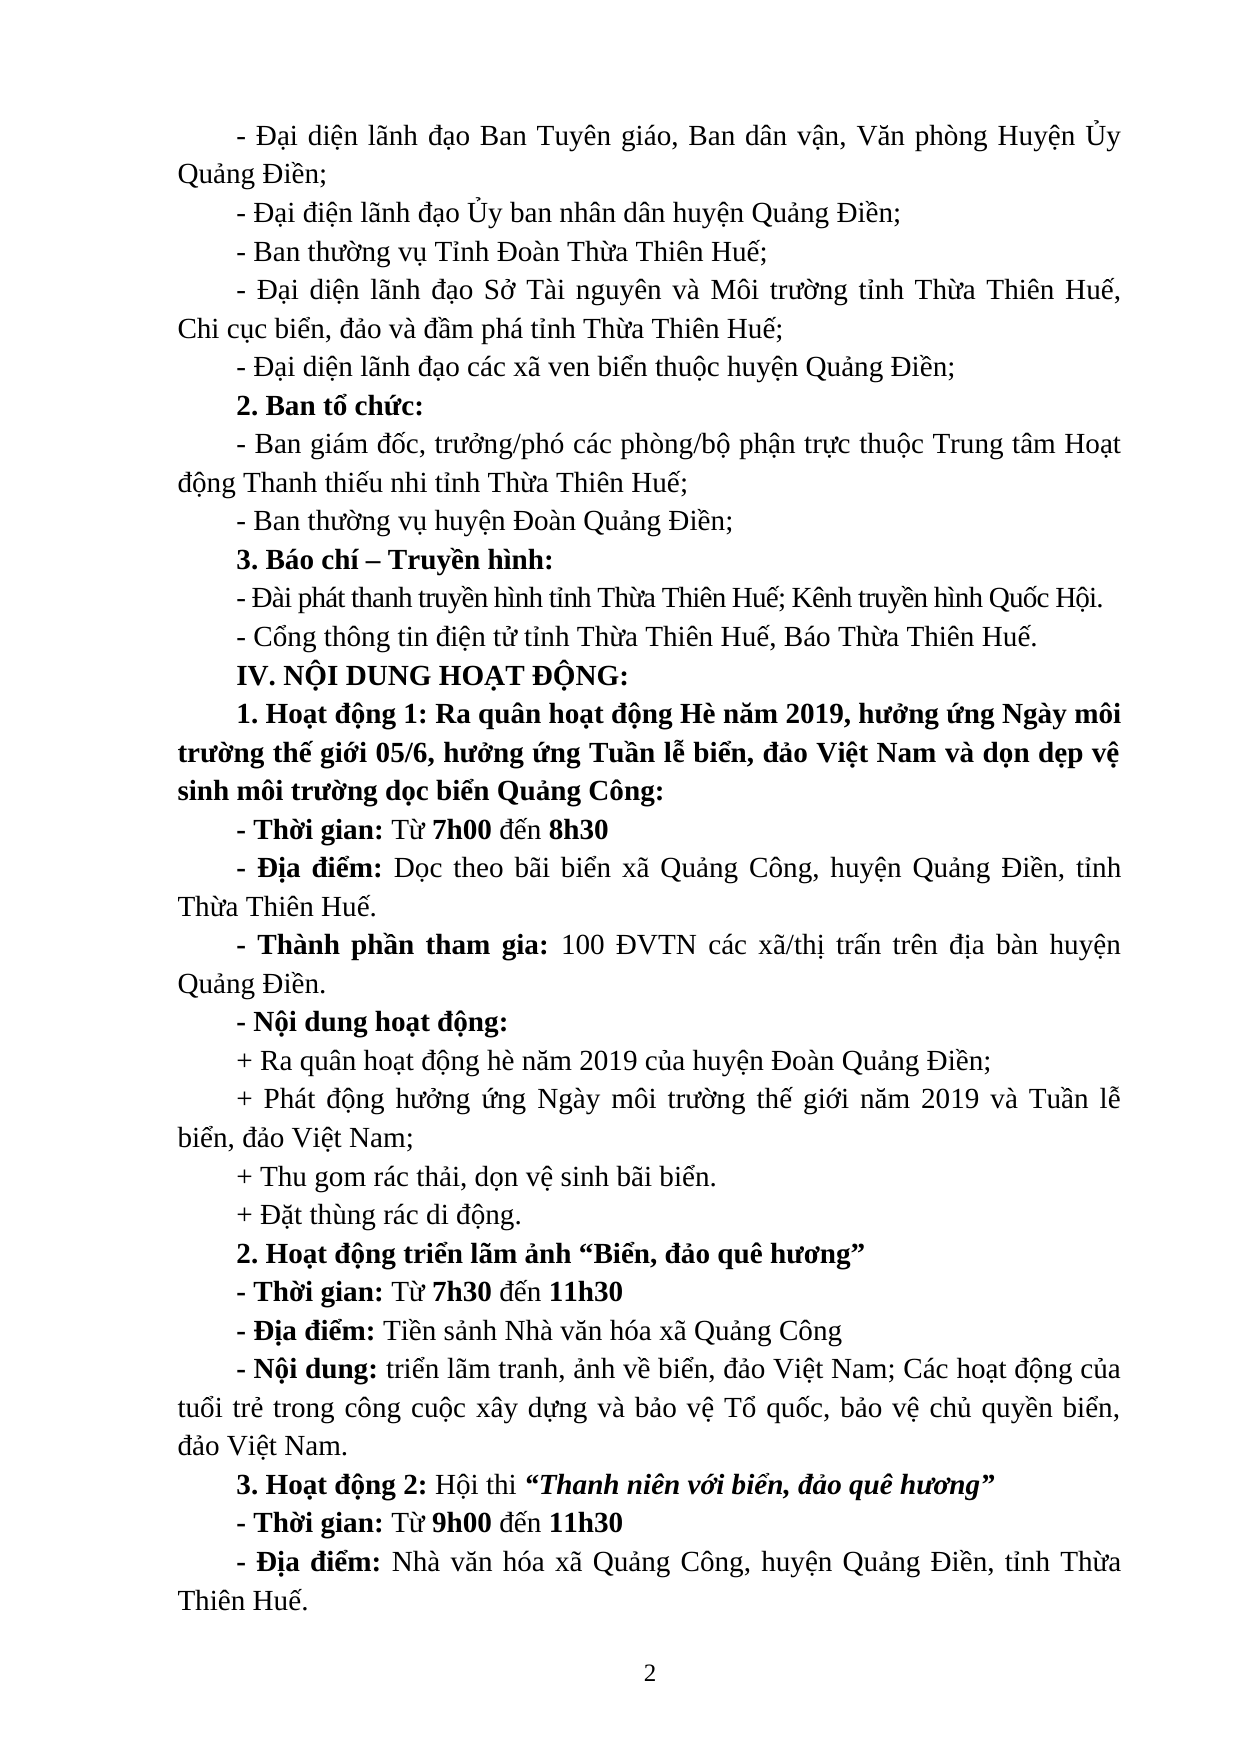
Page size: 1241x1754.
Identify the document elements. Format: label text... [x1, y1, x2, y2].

text - Ban thường vụ huyện Đoàn Quảng Điền; [177, 503, 1122, 537]
text 2. Ban tổ chức: [177, 388, 1122, 421]
text - Ban thường vụ Tỉnh Đoàn Thừa Thiên Huế; [177, 234, 1122, 267]
text + Thu gom rác thải, dọn vệ sinh bãi biển. [177, 1159, 1122, 1192]
text - Cổng thông tin điện tử tỉnh Thừa Thiên Huế, Báo Thừa Thiên Huế. [177, 619, 1122, 653]
text + Đặt thùng rác di động. [177, 1197, 1122, 1231]
text - Địa điểm: Dọc theo bãi biển xã Quảng Công, huyện Quảng Điền, tỉnh Thừa Thiên Huế. [177, 850, 1122, 922]
text 3. Báo chí – Truyền hình: [177, 542, 1122, 576]
text + Ra quân hoạt động hè năm 2019 của huyện Đoàn Quảng Điền; [177, 1043, 1122, 1077]
text - Địa điểm: Nhà văn hóa xã Quảng Công, huyện Quảng Điền, tỉnh Thừa Thiên Huế. [177, 1544, 1122, 1616]
text - Đại điện lãnh đạo Ủy ban nhân dân huyện Quảng Điền; [177, 195, 1122, 229]
text - Nội dung hoạt động: [177, 1004, 1122, 1038]
text - Nội dung: triển lãm tranh, ảnh về biển, đảo Việt Nam; Các hoạt động của tuổi trẻ trong công cuộc xây dựng và bảo vệ Tổ quốc, bảo vệ chủ quyền biển, đảo Việt Nam. [177, 1351, 1122, 1462]
text - Đài phát thanh truyền hình tỉnh Thừa Thiên Huế; Kênh truyền hình Quốc Hội. [177, 581, 1122, 614]
text - Thời gian: Từ 9h00 đến 11h30 [177, 1506, 1122, 1539]
text - Ban giám đốc, trưởng/phó các phòng/bộ phận trực thuộc Trung tâm Hoạt động Thanh thiếu nhi tỉnh Thừa Thiên Huế; [177, 426, 1122, 498]
text - Thành phần tham gia: 100 ĐVTN các xã/thị trấn trên địa bàn huyện Quảng Điền. [177, 927, 1122, 999]
text 2. Hoạt động triển lãm ảnh “Biển, đảo quê hương” [177, 1236, 1122, 1269]
text - Thời gian: Từ 7h30 đến 11h30 [177, 1274, 1122, 1308]
text - Thời gian: Từ 7h00 đến 8h30 [177, 812, 1122, 845]
text - Địa điểm: Tiền sảnh Nhà văn hóa xã Quảng Công [177, 1313, 1122, 1346]
text - Đại diện lãnh đạo các xã ven biển thuộc huyện Quảng Điền; [177, 349, 1122, 383]
text 3. Hoạt động 2: Hội thi “Thanh niên với biển, đảo quê hương” [177, 1467, 1122, 1501]
text + Phát động hưởng ứng Ngày môi trường thế giới năm 2019 và Tuần lễ biển, đảo Việt Nam; [177, 1082, 1122, 1154]
text - Đại diện lãnh đạo Ban Tuyên giáo, Ban dân vận, Văn phòng Huyện Ủy Quảng Điền; [177, 118, 1122, 190]
text 1. Hoạt động 1: Ra quân hoạt động Hè năm 2019, hưởng ứng Ngày môi trường thế giới 05/6, hưởng ứng Tuần lễ biển, đảo Việt Nam và dọn dẹp vệ sinh môi trường dọc biển Quảng Công: [177, 696, 1122, 807]
text IV. NỘI DUNG HOẠT ĐỘNG: [177, 658, 1122, 691]
text - Đại diện lãnh đạo Sở Tài nguyên và Môi trường tỉnh Thừa Thiên Huế, Chi cục biển, đảo và đầm phá tỉnh Thừa Thiên Huế; [177, 272, 1122, 344]
